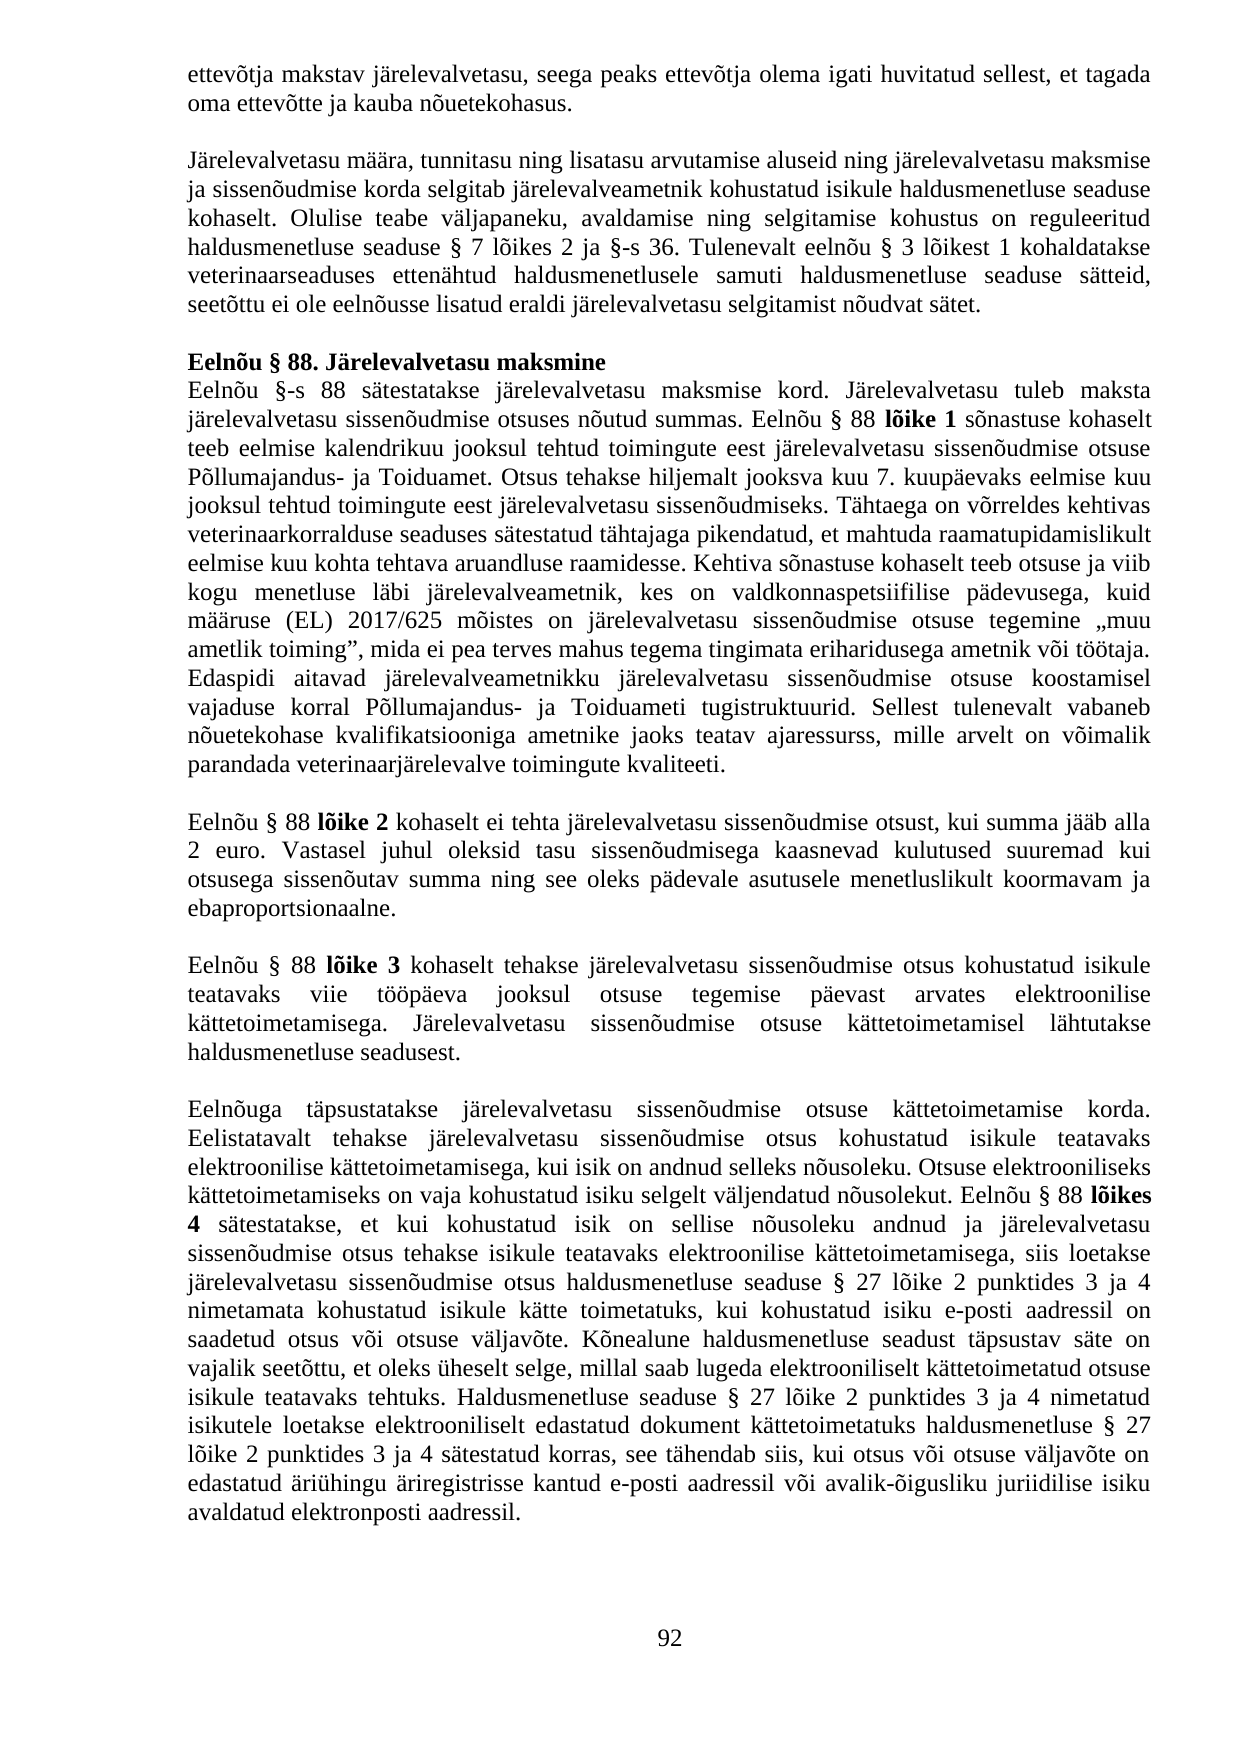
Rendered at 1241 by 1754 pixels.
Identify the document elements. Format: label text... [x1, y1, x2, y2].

text Eelnõuga täpsustatakse järelevalvetasu sissenõudmise otsuse kättetoimetamise korda. Eelistatavalt tehakse järelevalvetasu sissenõudmise otsus kohustatud isikule teatavaks elektroonilise kättetoimetamisega, kui isik on andnud selleks nõusoleku. Otsuse elektrooniliseks kättetoimetamiseks on vaja kohustatud isiku selgelt väljendatud nõusolekut. Eelnõu § 88 lõikes 4 sätestatakse, et kui kohustatud isik on sellise nõusoleku andnud ja järelevalvetasu sissenõudmise otsus tehakse isikule teatavaks elektroonilise kättetoimetamisega, siis loetakse järelevalvetasu sissenõudmise otsus haldusmenetluse seaduse § 27 lõike 2 punktides 3 ja 4 nimetamata kohustatud isikule kätte toimetatuks, kui kohustatud isiku e-posti aadressil on saadetud otsus või otsuse väljavõte. Kõnealune haldusmenetluse seadust täpsustav säte on vajalik seetõttu, et oleks üheselt selge, millal saab lugeda elektrooniliselt kättetoimetatud otsuse isikule teatavaks tehtuks. Haldusmenetluse seaduse § 27 lõike 2 punktides 3 ja 4 nimetatud isikutele loetakse elektrooniliselt edastatud dokument kättetoimetatuks haldusmenetluse § 27 lõike 2 punktides 3 ja 4 sätestatud korras, see tähendab siis, kui otsus või otsuse väljavõte on edastatud äriühingu äriregistrisse kantud e-posti aadressil või avalik-õigusliku juriidilise isiku avaldatud elektronposti aadressil. [187, 1094, 1152, 1525]
text Eelnõu § 88 lõike 2 kohaselt ei tehta järelevalvetasu sissenõudmise otsust, kui summa jääb alla 2 euro. Vastasel juhul oleksid tasu sissenõudmisega kaasnevad kulutused suuremad kui otsusega sissenõutav summa ning see oleks pädevale asutusele menetluslikult koormavam ja ebaproportsionaalne. [187, 807, 1152, 922]
subtitle Eelnõu § 88. Järelevalvetasu maksmine [187, 347, 1152, 375]
text Eelnõu § 88 lõike 3 kohaselt tehakse järelevalvetasu sissenõudmise otsus kohustatud isikule teatavaks viie tööpäeva jooksul otsuse tegemise päevast arvates elektroonilise kättetoimetamisega. Järelevalvetasu sissenõudmise otsuse kättetoimetamisel lähtutakse haldusmenetluse seadusest. [187, 950, 1152, 1065]
text Järelevalvetasu määra, tunnitasu ning lisatasu arvutamise aluseid ning järelevalvetasu maksmise ja sissenõudmise korda selgitab järelevalveametnik kohustatud isikule haldusmenetluse seaduse kohaselt. Olulise teabe väljapaneku, avaldamise ning selgitamise kohustus on reguleeritud haldusmenetluse seaduse § 7 lõikes 2 ja §-s 36. Tulenevalt eelnõu § 3 lõikest 1 kohaldatakse veterinaarseaduses ettenähtud haldusmenetlusele samuti haldusmenetluse seaduse sätteid, seetõttu ei ole eelnõusse lisatud eraldi järelevalvetasu selgitamist nõudvat sätet. [187, 145, 1152, 318]
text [187, 59, 1152, 117]
text Eelnõu §-s 88 sätestatakse järelevalvetasu maksmise kord. Järelevalvetasu tuleb maksta järelevalvetasu sissenõudmise otsuses nõutud summas. Eelnõu § 88 lõike 1 sõnastuse kohaselt teeb eelmise kalendrikuu jooksul tehtud toimingute eest järelevalvetasu sissenõudmise otsuse Põllumajandus- ja Toiduamet. Otsus tehakse hiljemalt jooksva kuu 7. kuupäevaks eelmise kuu jooksul tehtud toimingute eest järelevalvetasu sissenõudmiseks. Tähtaega on võrreldes kehtivas veterinaarkorralduse seaduses sätestatud tähtajaga pikendatud, et mahtuda raamatupidamislikult eelmise kuu kohta tehtava aruandluse raamidesse. Kehtiva sõnastuse kohaselt teeb otsuse ja viib kogu menetluse läbi järelevalveametnik, kes on valdkonnaspetsiifilise pädevusega, kuid määruse (EL) 2017/625 mõistes on järelevalvetasu sissenõudmise otsuse tegemine „muu ametlik toiming”, mida ei pea terves mahus tegema tingimata eriharidusega ametnik või töötaja. Edaspidi aitavad järelevalveametnikku järelevalvetasu sissenõudmise otsuse koostamisel vajaduse korral Põllumajandus- ja Toiduameti tugistruktuurid. Sellest tulenevalt vabaneb nõuetekohase kvalifikatsiooniga ametnike jaoks teatav ajaressurss, mille arvelt on võimalik parandada veterinaarjärelevalve toimingute kvaliteeti. [187, 375, 1152, 778]
